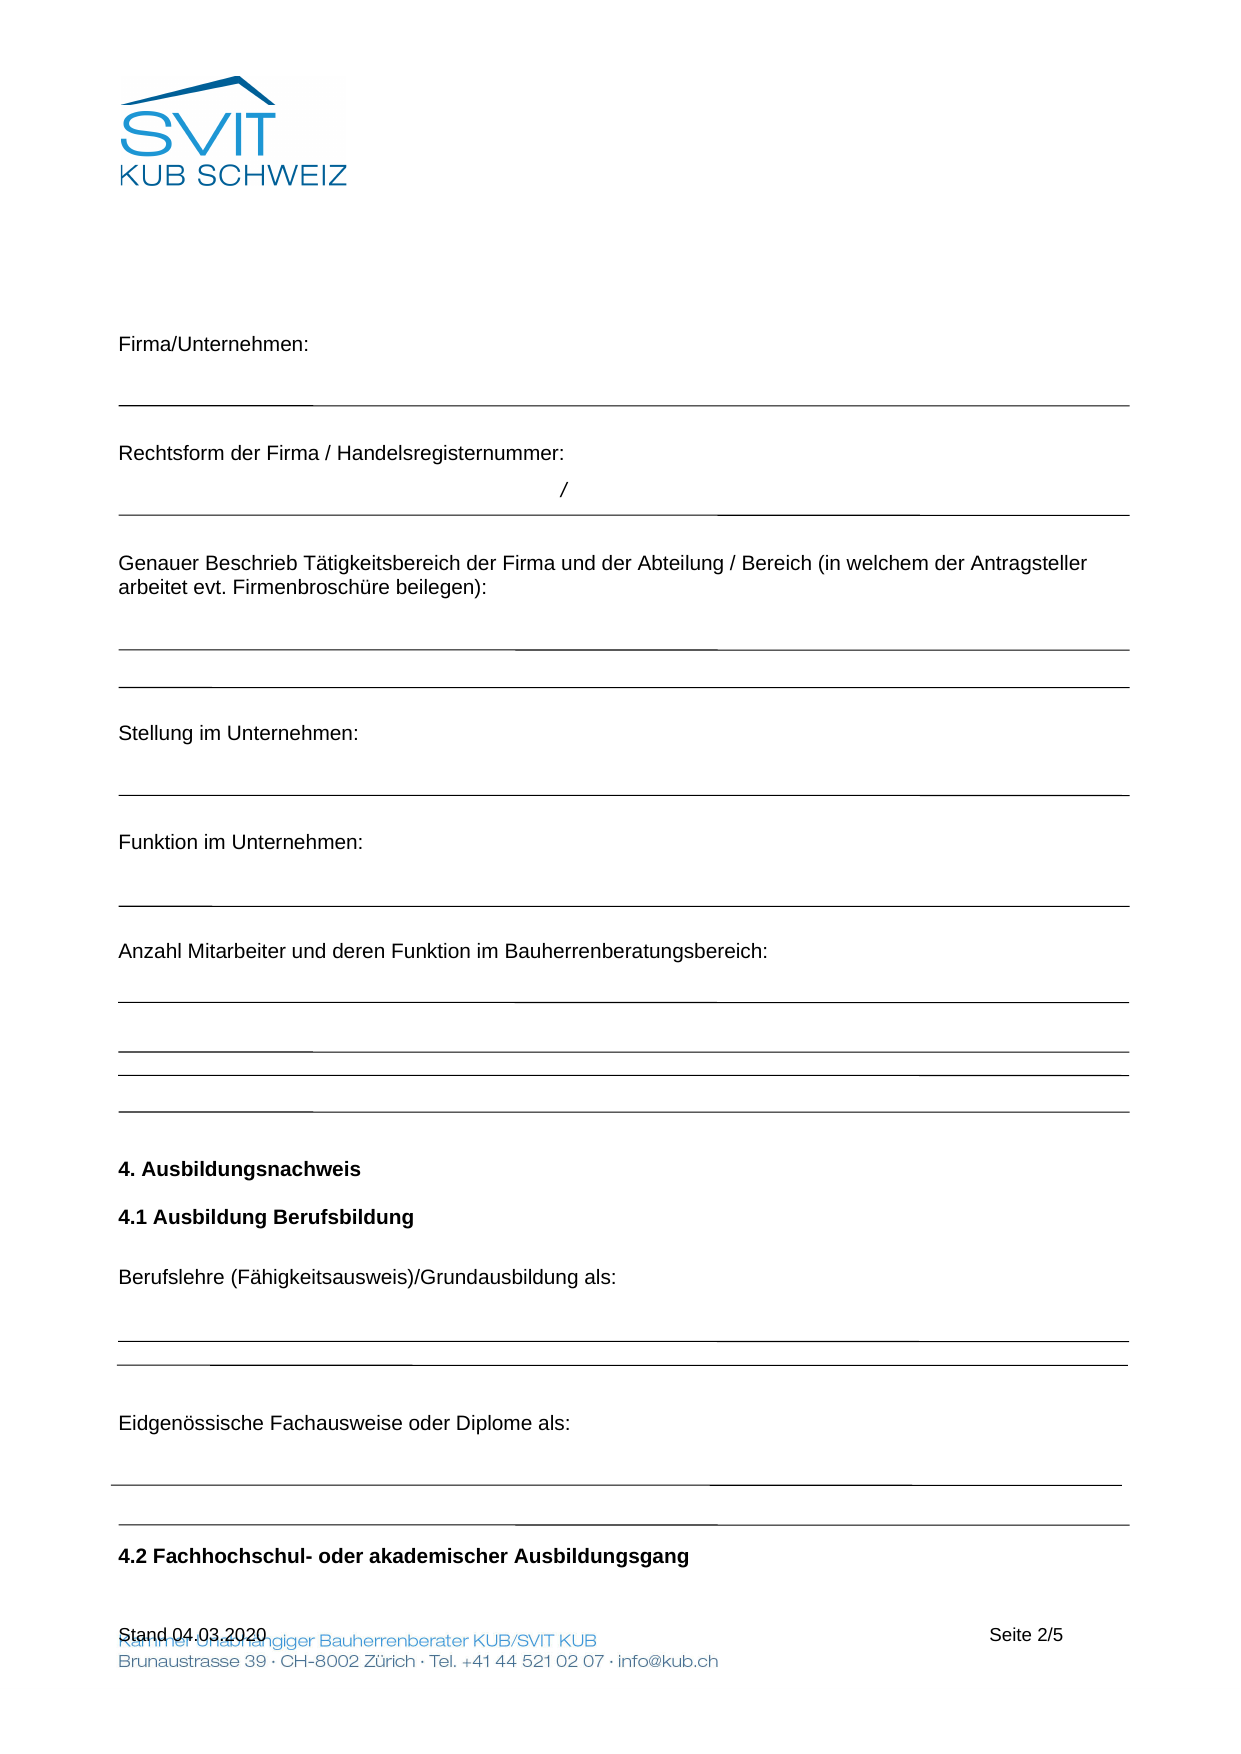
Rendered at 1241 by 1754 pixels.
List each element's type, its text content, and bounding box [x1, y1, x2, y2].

text Stellung im Unternehmen: [118, 720, 1122, 744]
text Firma/Unternehmen: [118, 332, 1122, 356]
text Berufslehre (Fähigkeitsausweis)/Grundausbildung als: [118, 1265, 1122, 1289]
text 4. Ausbildungsnachweis [118, 1157, 1122, 1181]
text / [118, 478, 1122, 502]
text Anzahl Mitarbeiter und deren Funktion im Bauherrenberatungsbereich: [118, 939, 1122, 963]
text 4.2 Fachhochschul- oder akademischer Ausbildungsgang [118, 1544, 1122, 1568]
text 4.1 Ausbildung Berufsbildung [118, 1205, 1122, 1229]
text Eidgenössische Fachausweise oder Diplome als: [118, 1411, 1122, 1435]
text Genauer Beschrieb Tätigkeitsbereich der Firma und der Abteilung / Bereich (in welchem der Antragsteller arbeitet evt. Firmenbroschüre beilegen): [118, 551, 1122, 598]
picture [120, 76, 347, 186]
text Rechtsform der Firma / Handelsregisternummer: [118, 441, 1122, 465]
picture [0, 1618, 1241, 1689]
text Funktion im Unternehmen: [118, 830, 1122, 854]
